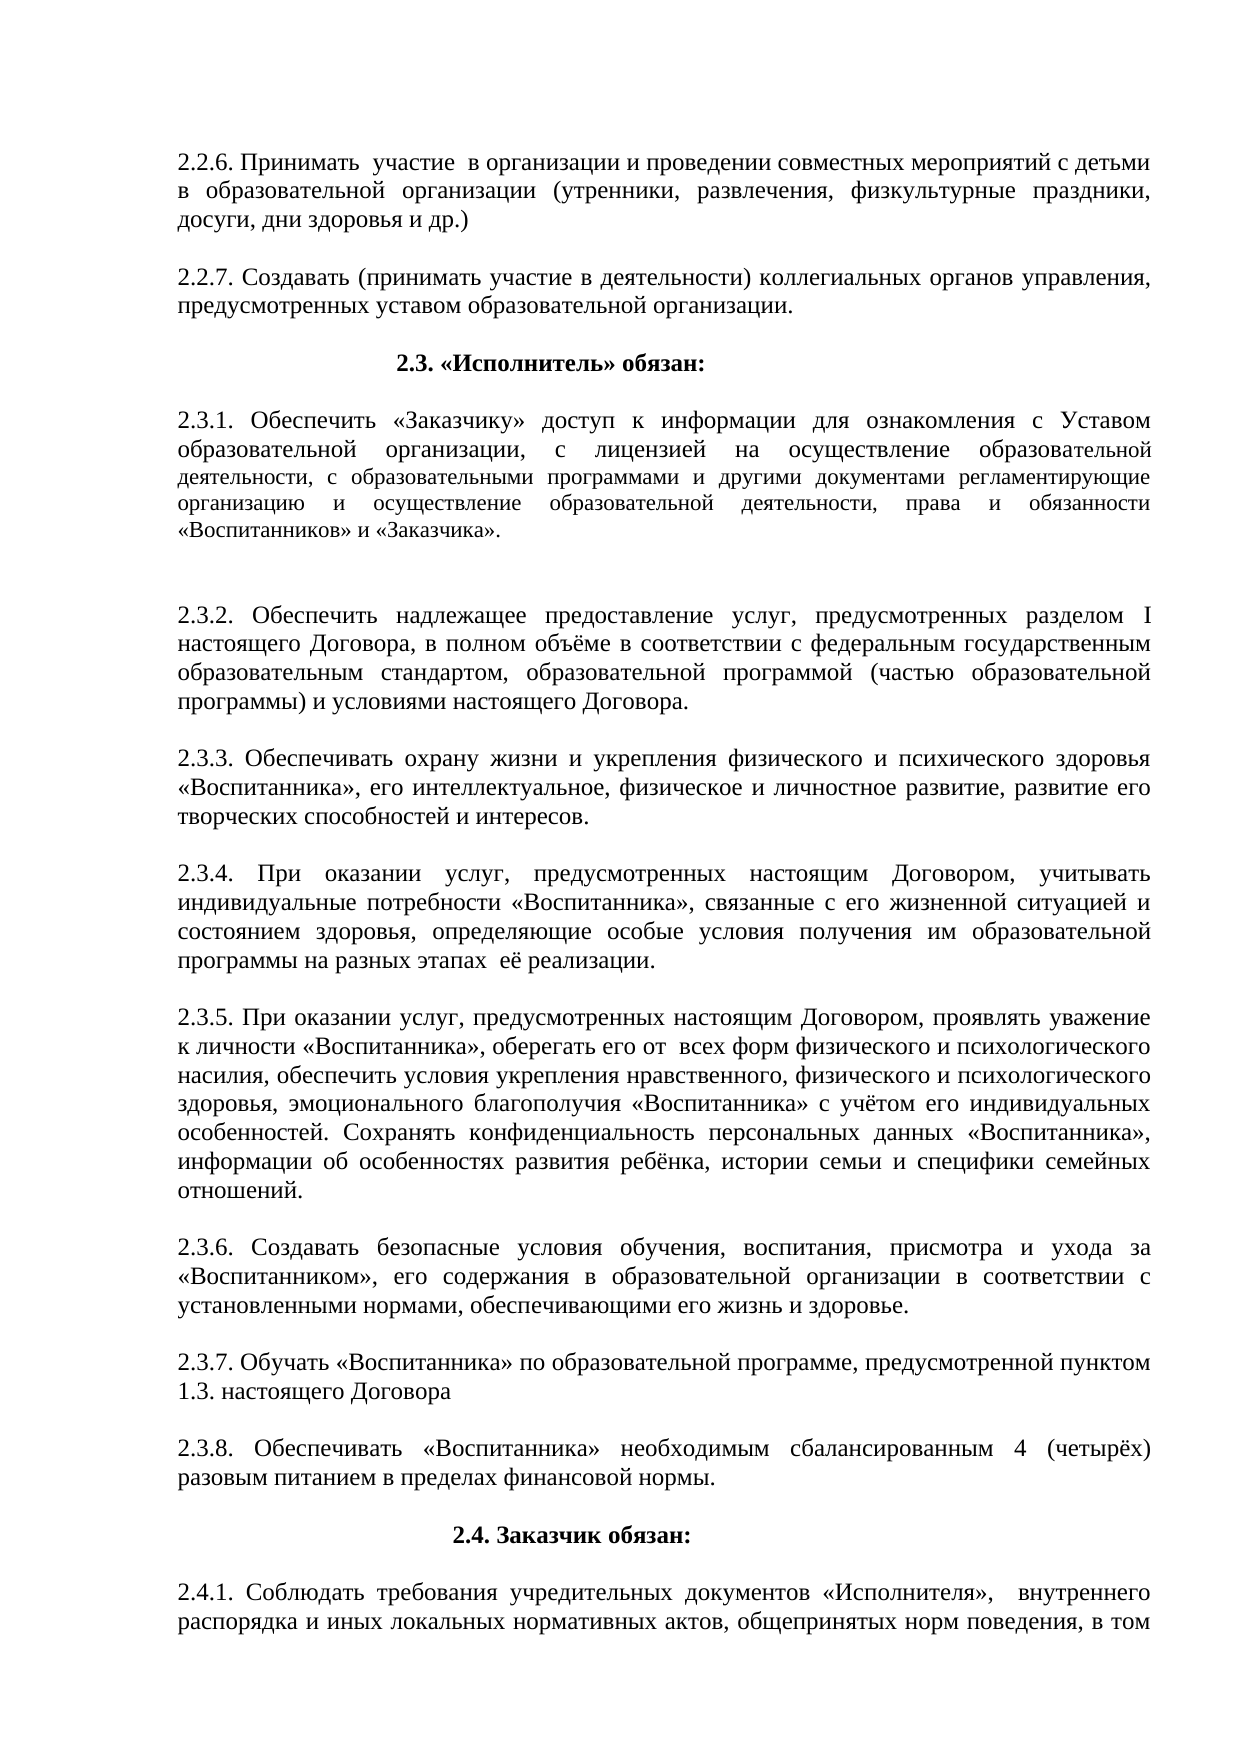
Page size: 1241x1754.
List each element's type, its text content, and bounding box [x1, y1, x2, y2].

text 2.3.4. При оказании услуг, предусмотренных настоящим Договором, учитывать индивидуальные потребности «Воспитанника», связанные с его жизненной ситуацией и состоянием здоровья, определяющие особые условия получения им образовательной программы на разных этапах её реализации. [177, 858, 1152, 973]
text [177, 1577, 1152, 1635]
text 2.3.3. Обеспечивать охрану жизни и укрепления физического и психического здоровья «Воспитанника», его интеллектуальное, физическое и личностное развитие, развитие его творческих способностей и интересов. [177, 743, 1152, 830]
text 2.3.8. Обеспечивать «Воспитанника» необходимым сбалансированным 4 (четырёх) разовым питанием в пределах финансовой нормы. [177, 1433, 1152, 1491]
text 2.2.7. Создавать (принимать участие в деятельности) коллегиальных органов управления, предусмотренных уставом образовательной организации. [177, 262, 1152, 319]
text 2.3.1. Обеспечить «Заказчику» доступ к информации для ознакомления с Уставом образовательной организации, с лицензией на осуществление образовательной деятельности, с образовательными программами и другими документами регламентирующие организацию и осуществление образовательной деятельности, права и обязанности «Воспитанников» и «Заказчика». [177, 406, 1152, 542]
text 2.2.6. Принимать участие в организации и проведении совместных мероприятий с детьми в образовательной организации (утренники, развлечения, физкультурные праздники, досуги, дни здоровья и др.) [177, 147, 1152, 233]
text 2.3.5. При оказании услуг, предусмотренных настоящим Договором, проявлять уважение к личности «Воспитанника», оберегать его от всех форм физического и психологического насилия, обеспечить условия укрепления нравственного, физического и психологического здоровья, эмоционального благополучия «Воспитанника» с учётом его индивидуальных особенностей. Сохранять конфиденциальность персональных данных «Воспитанника», информации об особенностях развития ребёнка, истории семьи и специфики семейных отношений. [177, 1002, 1152, 1203]
text 2.3.2. Обеспечить надлежащее предоставление услуг, предусмотренных разделом I настоящего Договора, в полном объёме в соответствии с федеральным государственным образовательным стандартом, образовательной программой (частью образовательной программы) и условиями настоящего Договора. [177, 600, 1152, 715]
text 2.4. Заказчик обязан: [177, 1520, 1152, 1548]
text 2.3.7. Обучать «Воспитанника» по образовательной программе, предусмотренной пунктом 1.3. настоящего Договора [177, 1347, 1152, 1405]
text 2.3.6. Создавать безопасные условия обучения, воспитания, присмотра и ухода за «Воспитанником», его содержания в образовательной организации в соответствии с установленными нормами, обеспечивающими его жизнь и здоровье. [177, 1232, 1152, 1318]
text 2.3. «Исполнитель» обязан: [177, 348, 1152, 377]
